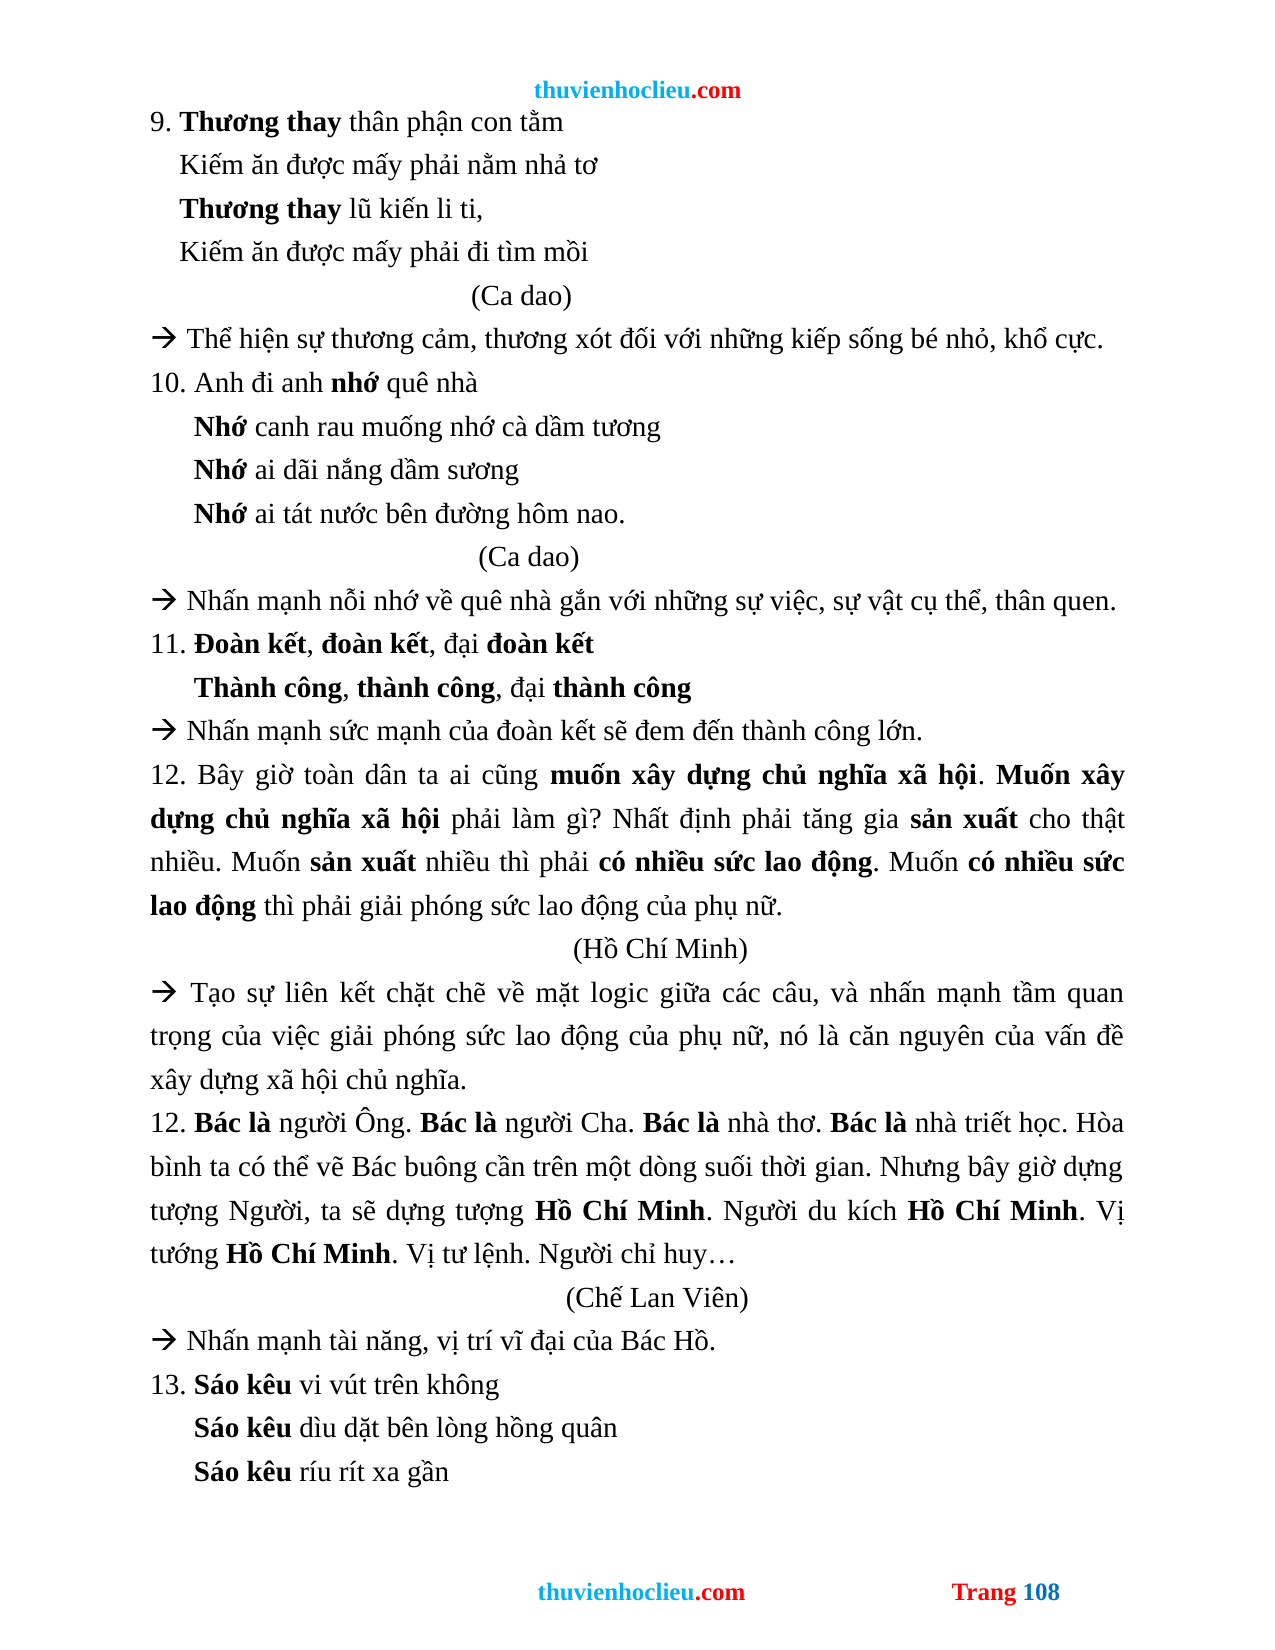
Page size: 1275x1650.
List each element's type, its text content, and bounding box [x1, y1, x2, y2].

text Thể hiện sự thương cảm, thương xót đối với những kiếp sống bé nhỏ, khổ cực. [150, 321, 1125, 355]
text (Chế Lan Viên) [150, 1280, 1125, 1313]
text Sáo kêu dìu dặt bên lòng hồng quân [150, 1411, 1125, 1444]
text 11. Đoàn kết, đoàn kết, đại đoàn kết [150, 626, 1125, 660]
text Nhớ canh rau muống nhớ cà dầm tương [150, 409, 1125, 442]
text Thương thay lũ kiến li ti, [150, 191, 1125, 224]
text Nhấn mạnh nỗi nhớ về quê nhà gắn với những sự việc, sự vật cụ thể, thân quen. [150, 583, 1125, 616]
text 12. Bác là người Ông. Bác là người Cha. Bác là nhà thơ. Bác là nhà triết học. Hòa bình ta có thể vẽ Bác buông cần trên một dòng suối thời gian. Nhưng bây giờ dựng tượng Người, ta sẽ dựng tượng Hồ Chí Minh. Người du kích Hồ Chí Minh. Vị tướng Hồ Chí Minh. Vị tư lệnh. Người chỉ huy… [150, 1106, 1125, 1270]
text Thành công, thành công, đại thành công [150, 670, 1125, 703]
text 12. Bây giờ toàn dân ta ai cũng muốn xây dựng chủ nghĩa xã hội. Muốn xây dựng chủ nghĩa xã hội phải làm gì? Nhất định phải tăng gia sản xuất cho thật nhiều. Muốn sản xuất nhiều thì phải có nhiều sức lao động. Muốn có nhiều sức lao động thì phải giải phóng sức lao động của phụ nữ. [150, 757, 1125, 921]
text Kiếm ăn được mấy phải nằm nhả tơ [150, 147, 1125, 181]
text Nhớ ai tát nước bên đường hôm nao. [150, 496, 1125, 529]
text Nhấn mạnh tài năng, vị trí vĩ đại của Bác Hồ. [150, 1323, 1125, 1357]
text 10. Anh đi anh nhớ quê nhà [150, 365, 1125, 399]
text (Ca dao) [150, 539, 1125, 573]
text Tạo sự liên kết chặt chẽ về mặt logic giữa các câu, và nhấn mạnh tầm quan trọng của việc giải phóng sức lao động của phụ nữ, nó là căn nguyên của vấn đề xây dựng xã hội chủ nghĩa. [150, 975, 1125, 1096]
text (Hồ Chí Minh) [150, 931, 1125, 965]
text 9. Thương thay thân phận con tằm [150, 104, 1125, 137]
text (Ca dao) [150, 278, 1125, 311]
text Sáo kêu ríu rít xa gần [150, 1454, 1125, 1488]
text 13. Sáo kêu vi vút trên không [150, 1367, 1125, 1401]
text Nhớ ai dãi nắng dầm sương [150, 452, 1125, 486]
text Kiếm ăn được mấy phải đi tìm mồi [150, 234, 1125, 268]
text Nhấn mạnh sức mạnh của đoàn kết sẽ đem đến thành công lớn. [150, 713, 1125, 747]
